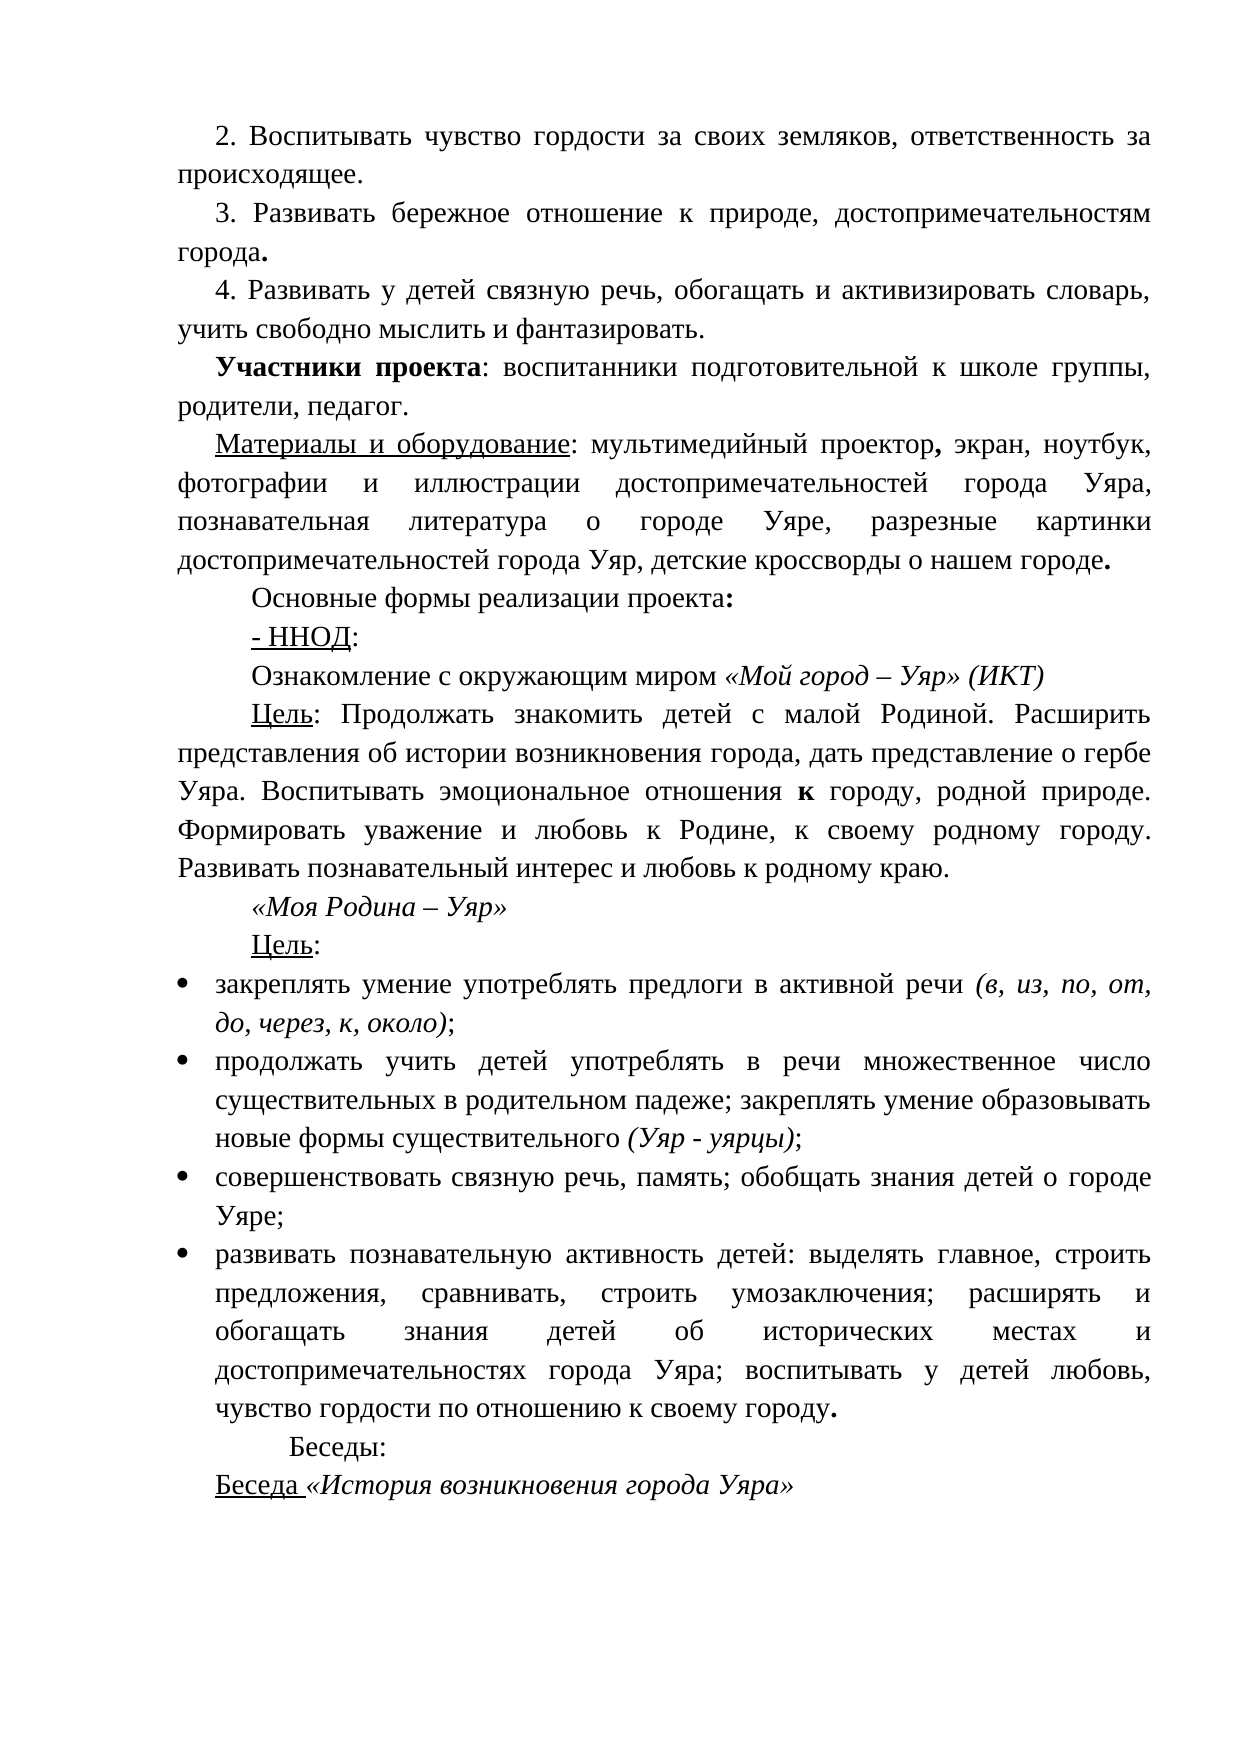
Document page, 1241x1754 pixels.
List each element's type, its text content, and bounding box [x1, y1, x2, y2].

text Цель: Продолжать знакомить детей с малой Родиной. Расширить представления об истории возникновения города, дать представление о гербе Уяра. Воспитывать эмоциональное отношения к городу, родной природе. Формировать уважение и любовь к Родине, к своему родному городу. Развивать познавательный интерес и любовь к родному краю. [177, 696, 1152, 884]
list совершенствовать связную речь, память; обобщать знания детей о городе Уяре; [177, 1159, 1152, 1231]
text Участники проекта: воспитанники подготовительной к школе группы, родители, педагог. [177, 349, 1152, 421]
text «Моя Родина – Уяр» [177, 889, 1152, 922]
text 2. Воспитывать чувство гордости за своих земляков, ответственность за происходящее. [177, 118, 1152, 190]
text Ознакомление с окружающим миром «Мой город – Уяр» (ИКТ) [177, 658, 1152, 691]
text - ННОД: [177, 619, 1152, 653]
text 4. Развивать у детей связную речь, обогащать и активизировать словарь, учить свободно мыслить и фантазировать. [177, 272, 1152, 344]
text Материалы и оборудование: мультимедийный проектор, экран, ноутбук, фотографии и иллюстрации достопримечательностей города Уяра, познавательная литература о городе Уяре, разрезные картинки достопримечательностей города Уяр, детские кроссворды о нашем городе. [177, 426, 1152, 576]
text Цель: [177, 927, 1152, 961]
text Беседы: [215, 1429, 1152, 1462]
text Основные формы реализации проекта: [177, 581, 1152, 614]
text 3. Развивать бережное отношение к природе, достопримечательностям города. [177, 195, 1152, 267]
text Беседа «История возникновения города Уяра» [177, 1467, 1152, 1501]
list продолжать учить детей употреблять в речи множественное число существительных в родительном падеже; закреплять умение образовывать новые формы существительного (Уяр - уярцы); [177, 1043, 1152, 1154]
list закреплять умение употреблять предлоги в активной речи (в, из, по, от, до, через, к, около); [177, 966, 1152, 1038]
list развивать познавательную активность детей: выделять главное, строить предложения, сравнивать, строить умозаключения; расширять и обогащать знания детей об исторических местах и достопримечательностях города Уяра; воспитывать у детей любовь, чувство гордости по отношению к своему городу. [177, 1236, 1152, 1424]
